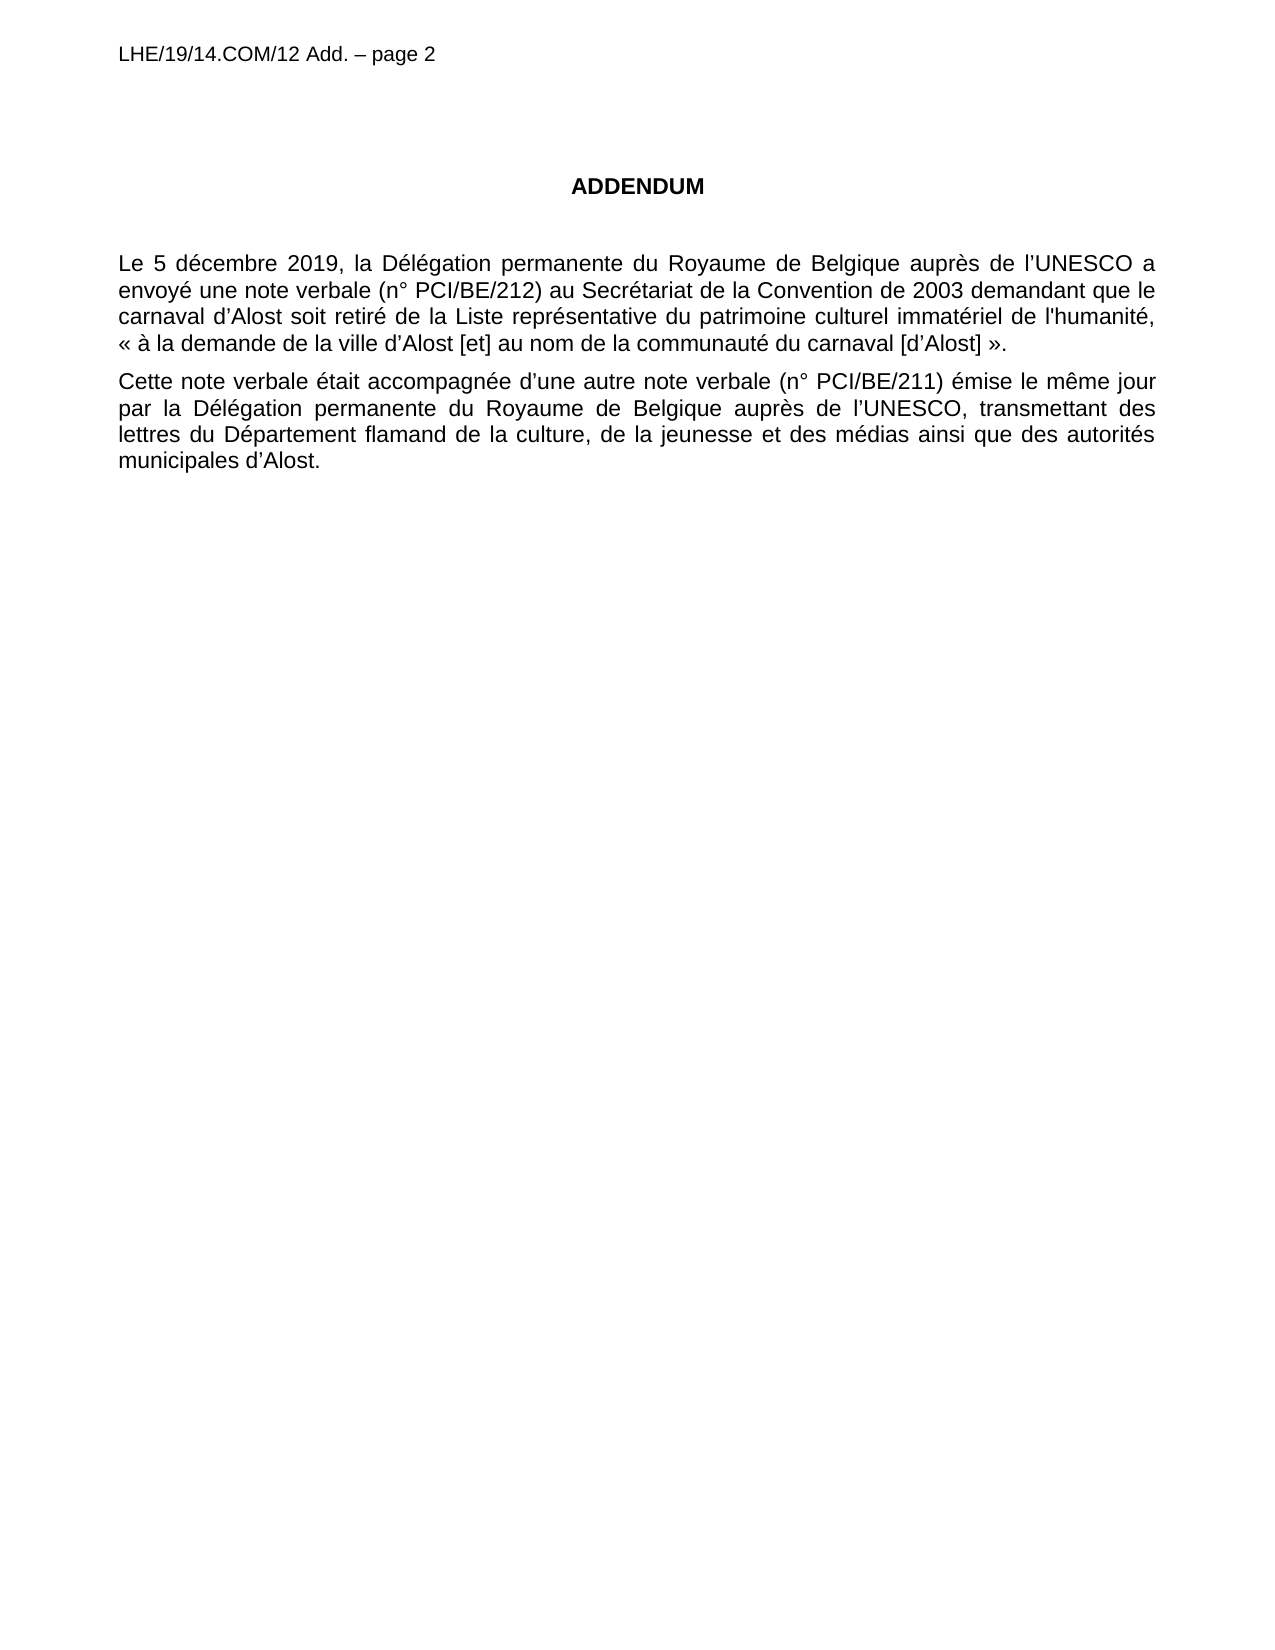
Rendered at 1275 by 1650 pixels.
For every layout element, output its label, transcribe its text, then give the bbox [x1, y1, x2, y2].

list Cette note verbale était accompagnée d’une autre note verbale (n° PCI/BE/211) émise le même jour par la Délégation permanente du Royaume de Belgique auprès de l’UNESCO, transmettant des lettres du Département flamand de la culture, de la jeunesse et des médias ainsi que des autorités municipales d’Alost. [118, 368, 1157, 474]
text ADDENDUM [118, 173, 1157, 199]
list Le 5 décembre 2019, la Délégation permanente du Royaume de Belgique auprès de l’UNESCO a envoyé une note verbale (n° PCI/BE/212) au Secrétariat de la Convention de 2003 demandant que le carnaval d’Alost soit retiré de la Liste représentative du patrimoine culturel immatériel de l'humanité, « à la demande de la ville d’Alost [et] au nom de la communauté du carnaval [d’Alost] ». [118, 250, 1157, 356]
